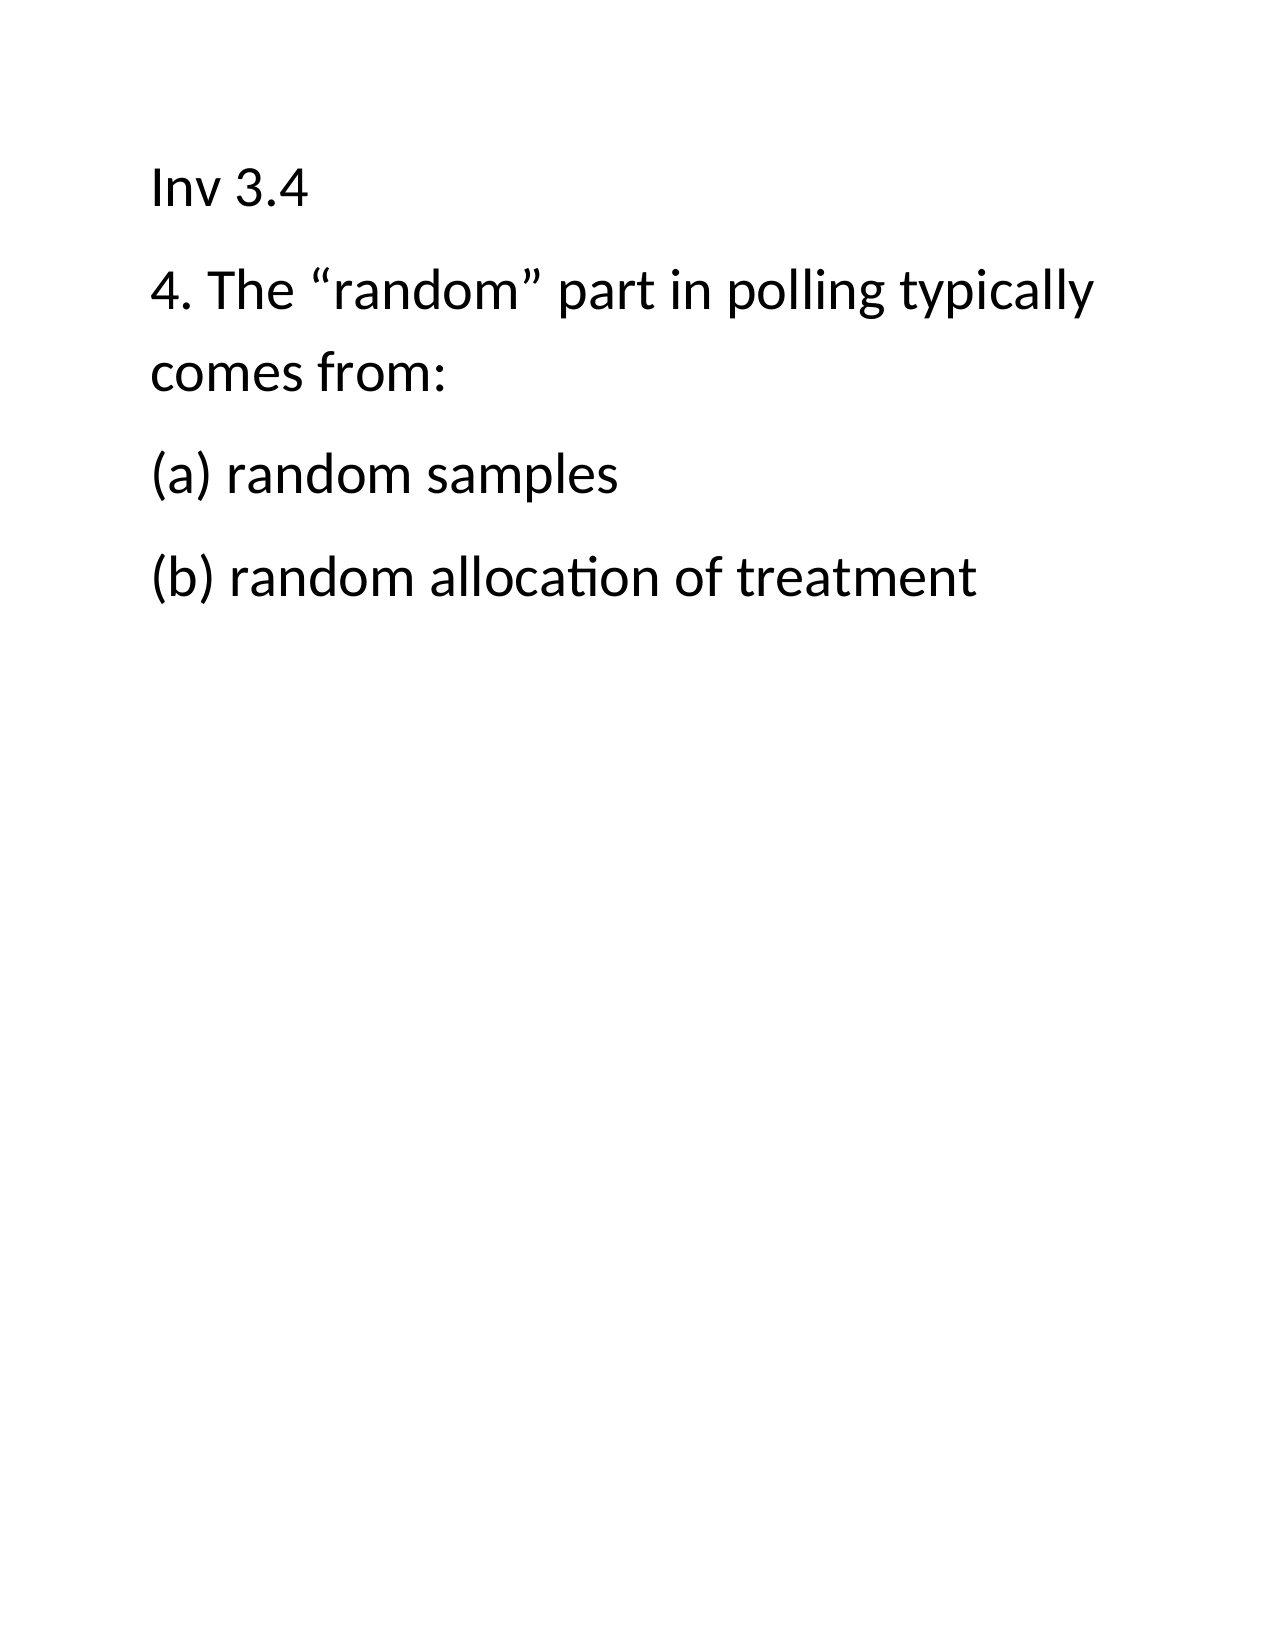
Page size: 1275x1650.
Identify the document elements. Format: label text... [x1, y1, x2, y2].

text (b) random allocation of treatment [150, 540, 1125, 611]
text Inv 3.4 [150, 150, 1125, 221]
text (a) random samples [150, 437, 1125, 508]
text 4. The “random” part in polling typically comes from: [150, 253, 1125, 406]
